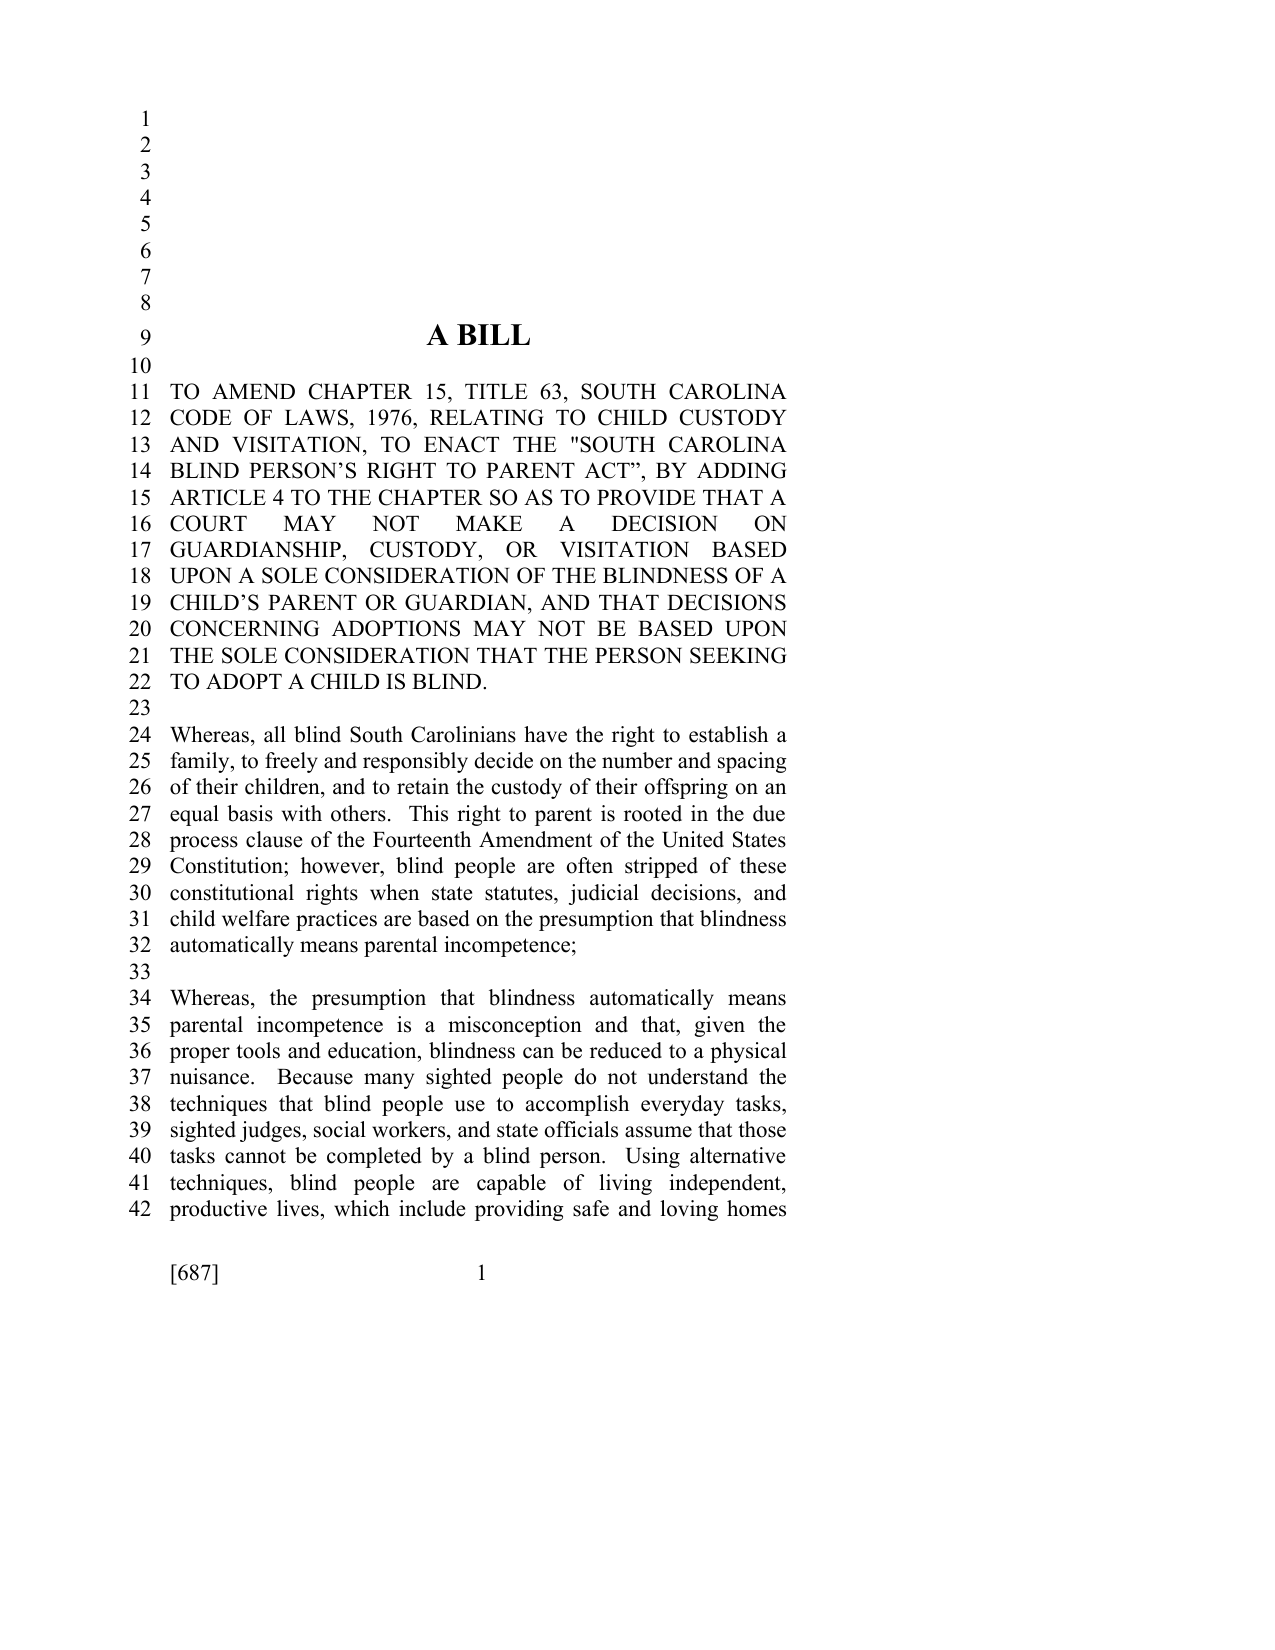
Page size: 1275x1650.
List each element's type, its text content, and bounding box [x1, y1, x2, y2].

text A BILL [169, 316, 787, 352]
text TO AMEND CHAPTER 15, TITLE 63, SOUTH CAROLINA CODE OF LAWS, 1976, RELATING TO CHILD CUSTODY AND VISITATION, TO ENACT THE "SOUTH CAROLINA BLIND PERSON’S RIGHT TO PARENT ACT”, BY ADDING ARTICLE 4 TO THE CHAPTER SO AS TO PROVIDE THAT A COURT MAY NOT MAKE A DECISION ON GUARDIANSHIP, CUSTODY, OR VISITATION BASED UPON A SOLE CONSIDERATION OF THE BLINDNESS OF A CHILD’S PARENT OR GUARDIAN, AND THAT DECISIONS CONCERNING ADOPTIONS MAY NOT BE BASED UPON THE SOLE CONSIDERATION THAT THE PERSON SEEKING TO ADOPT A CHILD IS BLIND. [169, 378, 787, 694]
text Whereas, all blind South Carolinians have the right to establish a family, to freely and responsibly decide on the number and spacing of their children, and to retain the custody of their offspring on an equal basis with others. This right to parent is rooted in the due process clause of the Fourteenth Amendment of the United States Constitution; however, blind people are often stripped of these constitutional rights when state statutes, judicial decisions, and child welfare practices are based on the presumption that blindness automatically means parental incompetence; [169, 721, 787, 958]
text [169, 984, 787, 1221]
